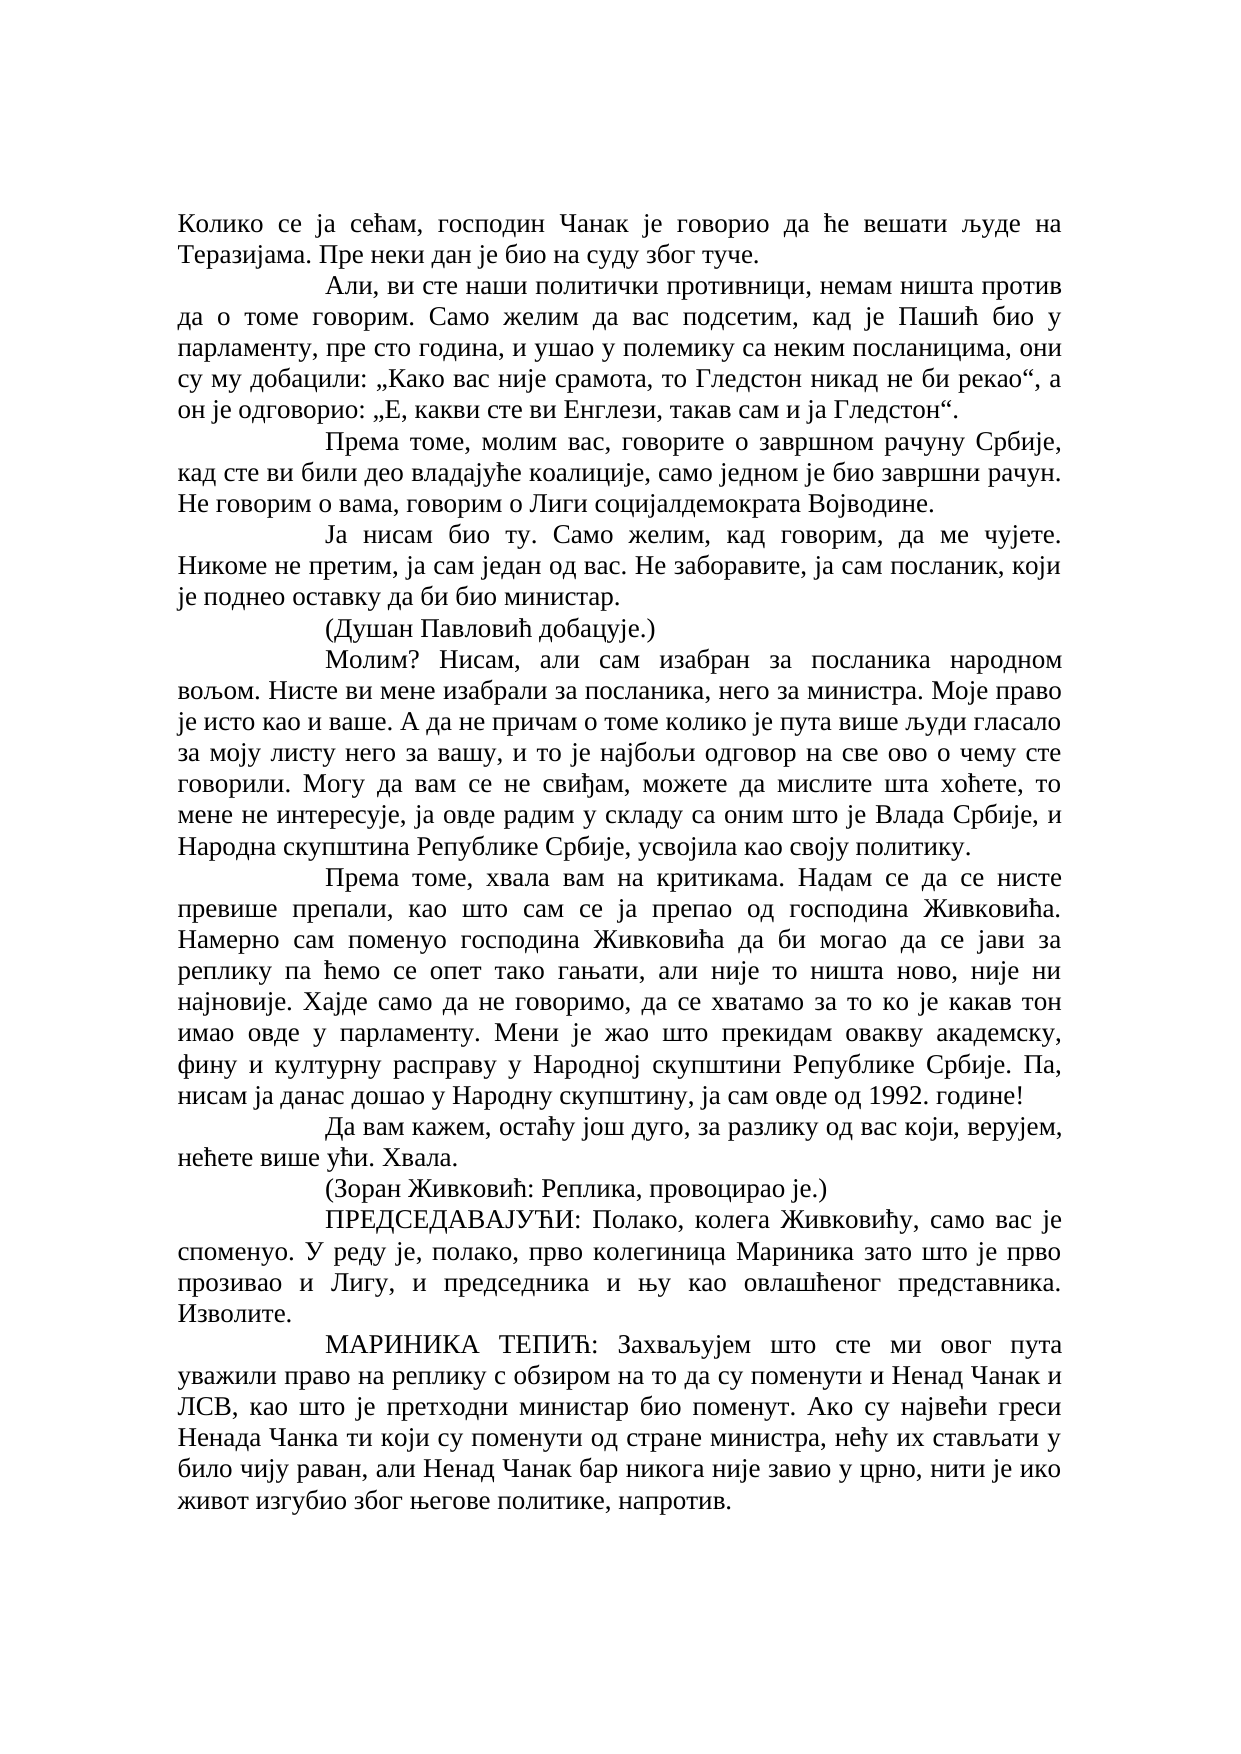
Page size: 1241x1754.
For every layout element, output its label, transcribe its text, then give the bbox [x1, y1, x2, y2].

text Молим? Нисам, али сам изабран за посланика народном вољом. Нисте ви мене изабрали за посланика, него за министра. Моје право је исто као и ваше. А да не причам о томе колико је пута више људи гласало за моју листу него за вашу, и то је најбољи одговор на све ово о чему сте говорили. Могу да вам се не свиђам, можете да мислите шта хоћете, то мене не интересује, ја овде радим у складу са оним што је Влада Србије, и Народна скупштина Републике Србије, усвојила као своју политику. [177, 643, 1063, 861]
text Да вам кажем, остаћу још дуго, за разлику од вас који, верујем, нећете више ући. Хвала. [177, 1110, 1063, 1172]
text Ја нисам био ту. Само желим, кад говорим, да ме чујете. Никоме не претим, ја сам један од вас. Не заборавите, ја сам посланик, који је поднео оставку да би био министар. [177, 518, 1063, 612]
text (Зоран Живковић: Реплика, провоцирао је.) [177, 1172, 1063, 1203]
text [177, 207, 1063, 269]
text (Душан Павловић добацује.) [177, 612, 1063, 643]
text МАРИНИКА ТЕПИЋ: Захваљујем што сте ми овог пута уважили право на реплику с обзиром на то да су поменути и Ненад Чанак и ЛСВ, као што је претходни министар био поменут. Ако су највећи греси Ненада Чанка ти који су поменути од стране министра, нећу их стављати у било чију раван, али Ненад Чанак бар никога није завио у црно, нити је ико живот изгубио због његове политике, напротив. [177, 1328, 1063, 1515]
text Према томе, хвала вам на критикама. Надам се да се нисте превише препали, као што сам се ја препао од господина Живковића. Намерно сам поменуо господина Живковића да би могао да се јави за реплику па ћемо се опет тако гањати, али није то ништа ново, није ни најновије. Хајде само да не говоримо, да се хватамо за то ко је какав тон имао овде у парламенту. Мени је жао што прекидам овакву академску, фину и културну расправу у Народној скупштини Републике Србије. Па, нисам ја данас дошао у Народну скупштину, ја сам овде од 1992. године! [177, 861, 1063, 1110]
text ПРЕДСЕДАВАЈУЋИ: Полако, колега Живковићу, само вас је споменуо. У реду је, полако, прво колегиница Мариника зато што је прво прозивао и Лигу, и председника и њу као овлашћеног представника. Изволите. [177, 1203, 1063, 1328]
text Према томе, молим вас, говорите о завршном рачуну Србије, кад сте ви били део владајуће коалиције, само једном је био завршни рачун. Не говорим о вама, говорим о Лиги социјалдемократа Војводине. [177, 425, 1063, 518]
text Али, ви сте наши политички противници, немам ништа против да о томе говорим. Само желим да вас подсетим, кад је Пашић био у парламенту, пре сто година, и ушао у полемику са неким посланицима, они су му добацили: „Како вас није срамота, то Гледстон никад не би рекао“, а он је одговорио: „Е, какви сте ви Енглези, такав сам и ја Гледстон“. [177, 269, 1063, 425]
